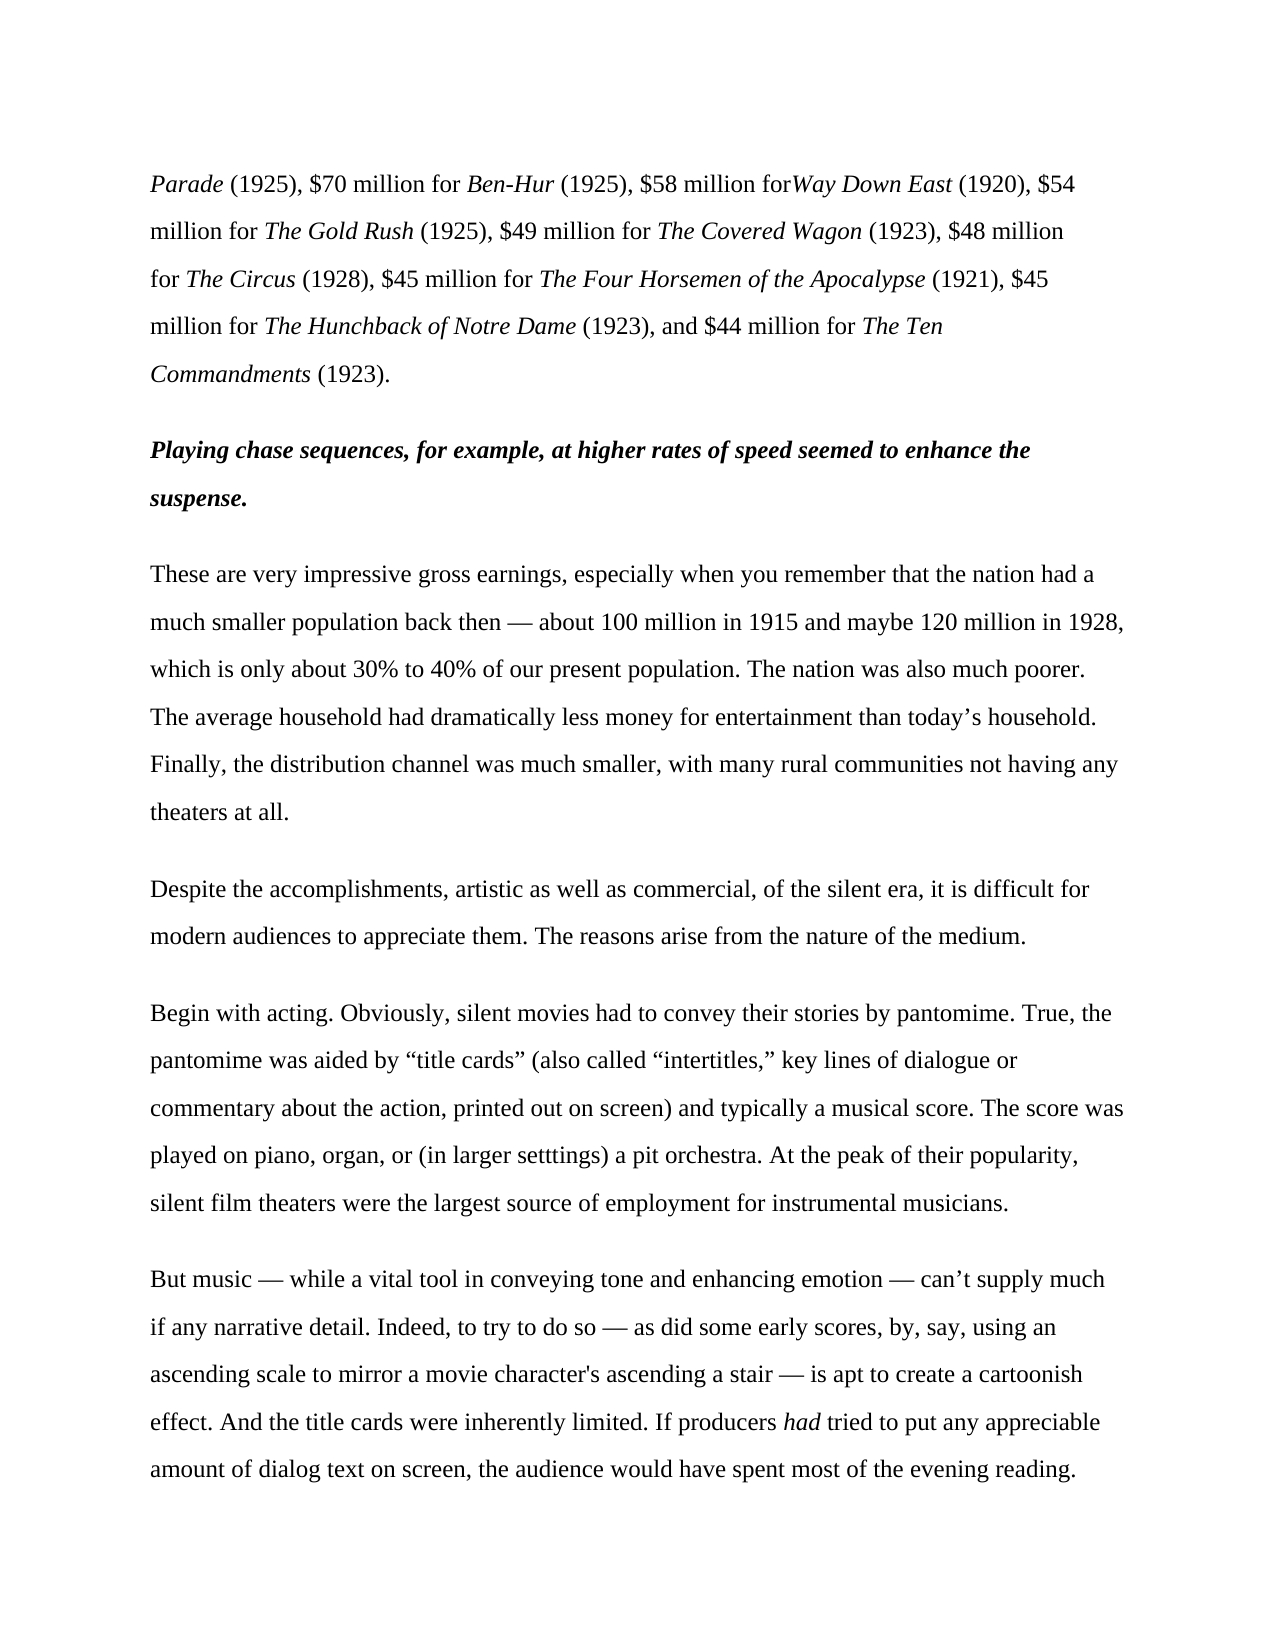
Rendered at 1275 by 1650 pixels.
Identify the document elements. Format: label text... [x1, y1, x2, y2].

text These are very impressive gross earnings, especially when you remember that the nation had a much smaller population back then — about 100 million in 1915 and maybe 120 million in 1928, which is only about 30% to 40% of our present population. The nation was also much poorer. The average household had dramatically less money for entertainment than today’s household. Finally, the distribution channel was much smaller, with many rural communities not having any theaters at all. [150, 541, 1125, 826]
text Begin with acting. Obviously, silent movies had to convey their stories by pantomime. True, the pantomime was aided by “title cards” (also called “intertitles,” key lines of dialogue or commentary about the action, printed out on screen) and typically a musical score. The score was played on piano, organ, or (in larger setttings) a pit orchestra. At the peak of their popularity, silent film theaters were the largest source of employment for instrumental musicians. [150, 979, 1125, 1217]
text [150, 150, 1125, 387]
text But music — while a vital tool in conveying tone and enhancing emotion — can’t supply much if any narrative detail. Indeed, to try to do so — as did some early scores, by, say, using an ascending scale to mirror a movie character's ascending a stair — is apt to create a cartoonish effect. And the title cards were inherently limited. If producers had tried to put any appreciable amount of dialog text on screen, the audience would have spent most of the evening reading. [150, 1246, 1125, 1483]
text Despite the accomplishments, artistic as well as commercial, of the silent era, it is difficult for modern audiences to appreciate them. The reasons arise from the nature of the medium. [150, 855, 1125, 950]
text Playing chase sequences, for example, at higher rates of speed seemed to enhance the suspense. [150, 417, 1125, 512]
